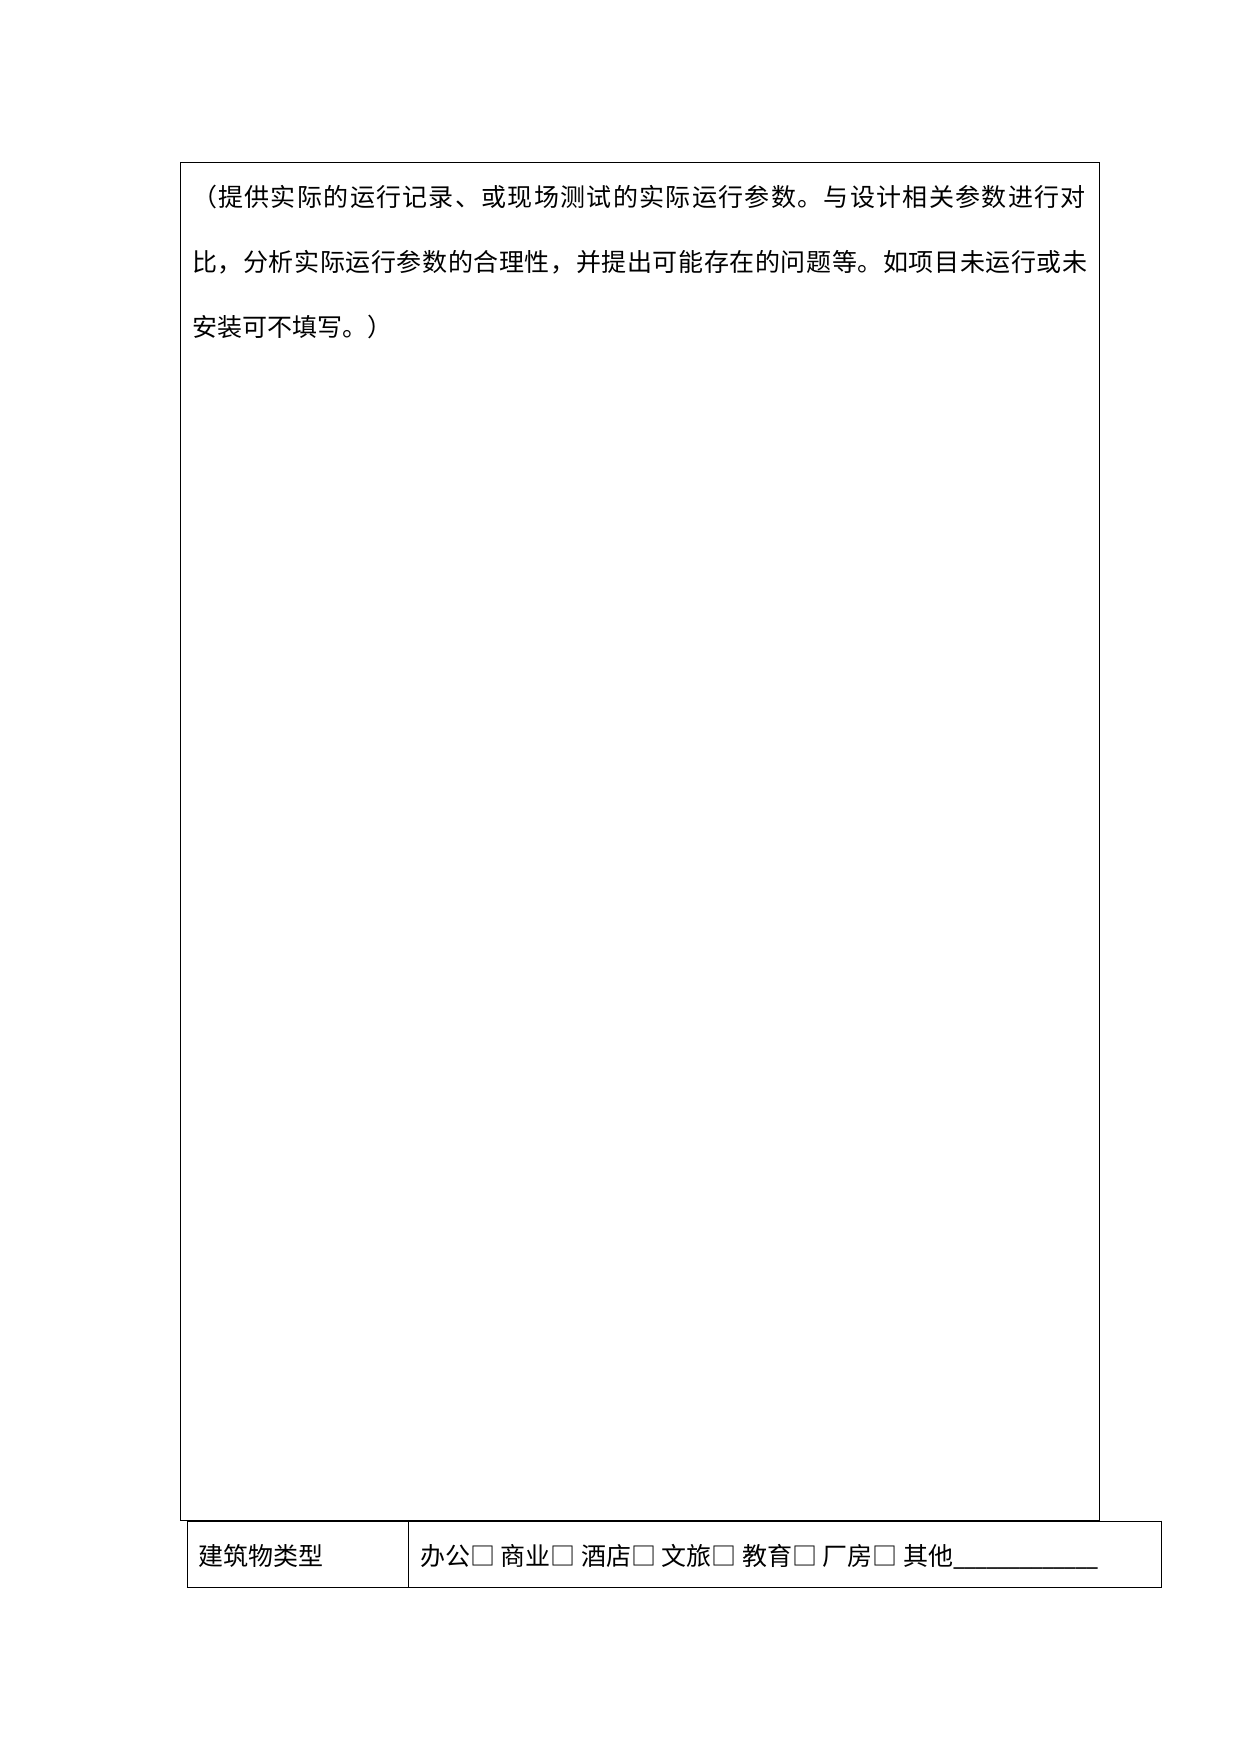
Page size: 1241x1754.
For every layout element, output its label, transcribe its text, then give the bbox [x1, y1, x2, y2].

table_header （提供实际的运行记录、或现场测试的实际运行参数。与设计相关参数进行对比，分析实际运行参数的合理性，并提出可能存在的问题等。如项目未运行或未安装可不填写。） [181, 163, 1099, 1519]
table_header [409, 1522, 1161, 1587]
table_header 建筑物类型 [188, 1522, 408, 1587]
